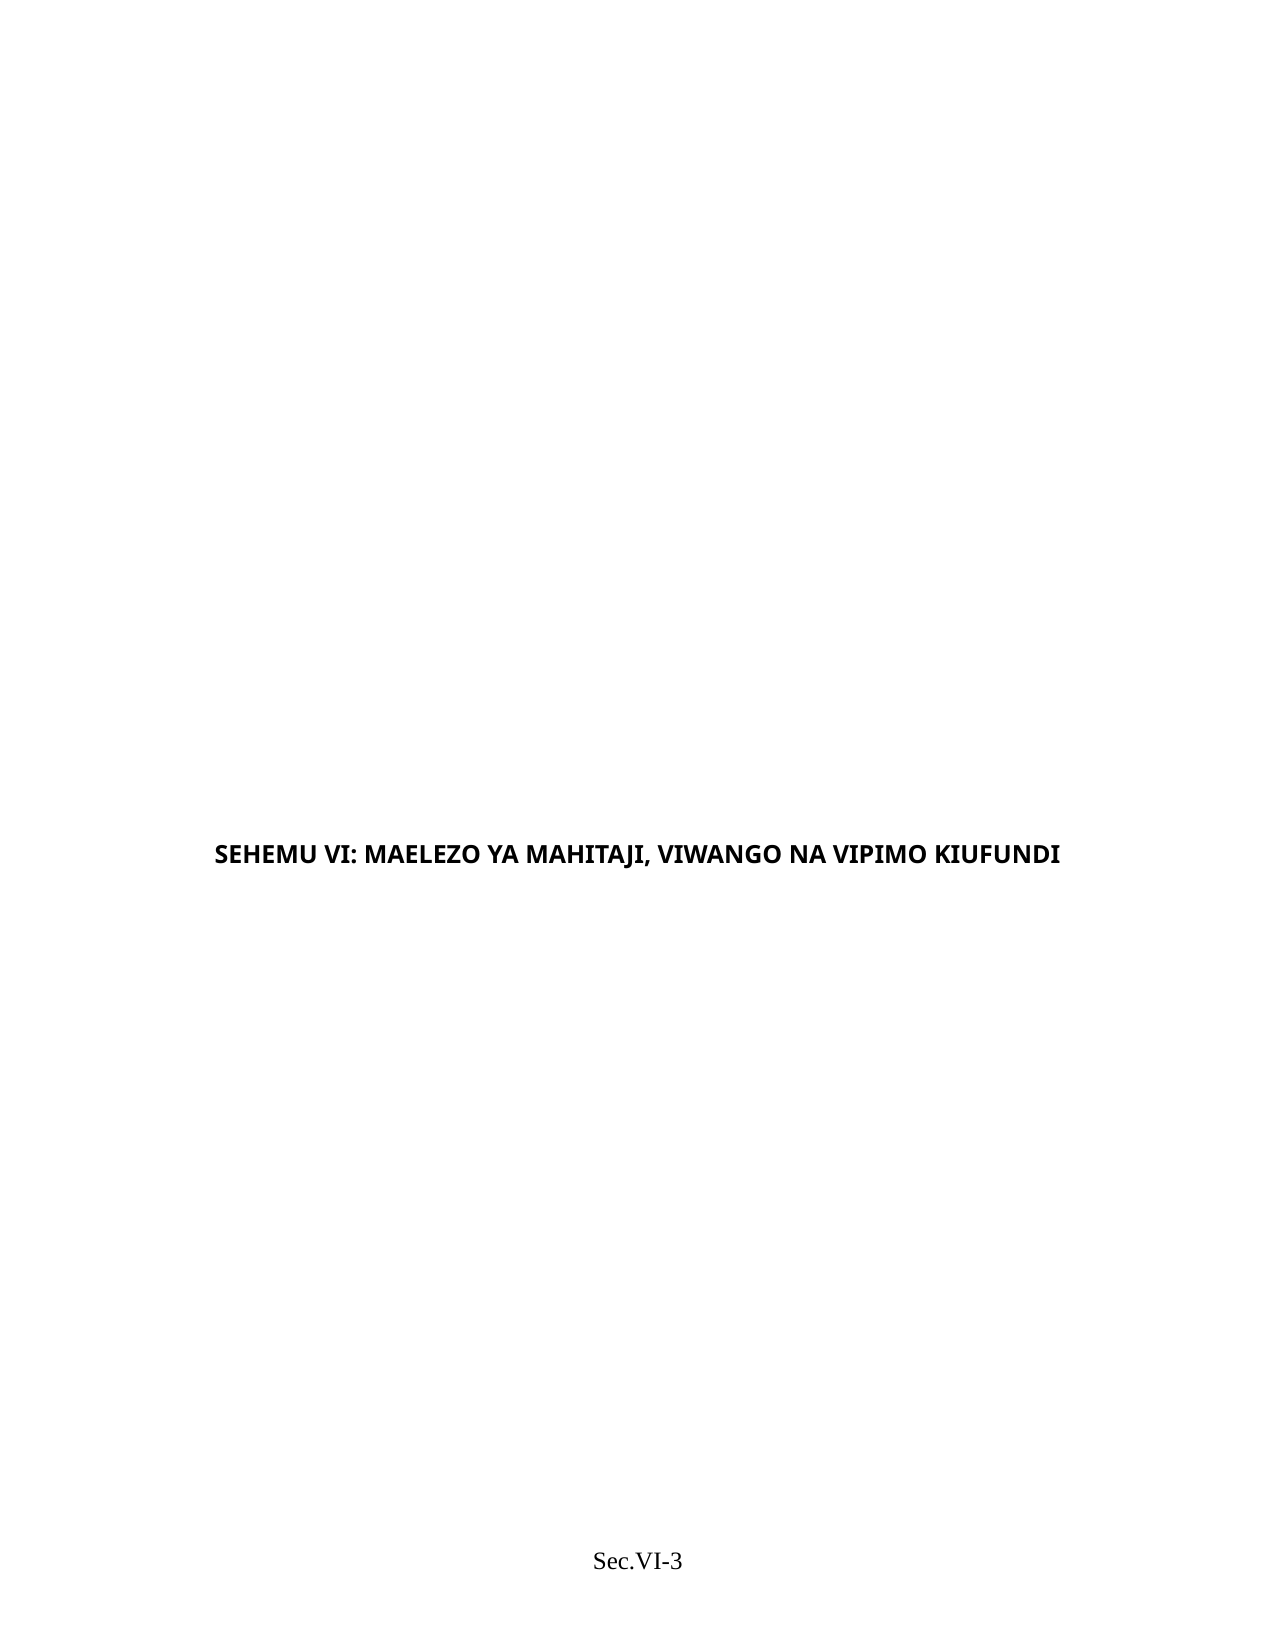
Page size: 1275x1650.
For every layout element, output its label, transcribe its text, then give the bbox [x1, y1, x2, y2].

subtitle SEHEMU VI: MAELEZO YA MAHITAJI, VIWANGO NA VIPIMO KIUFUNDI [187, 836, 1087, 870]
